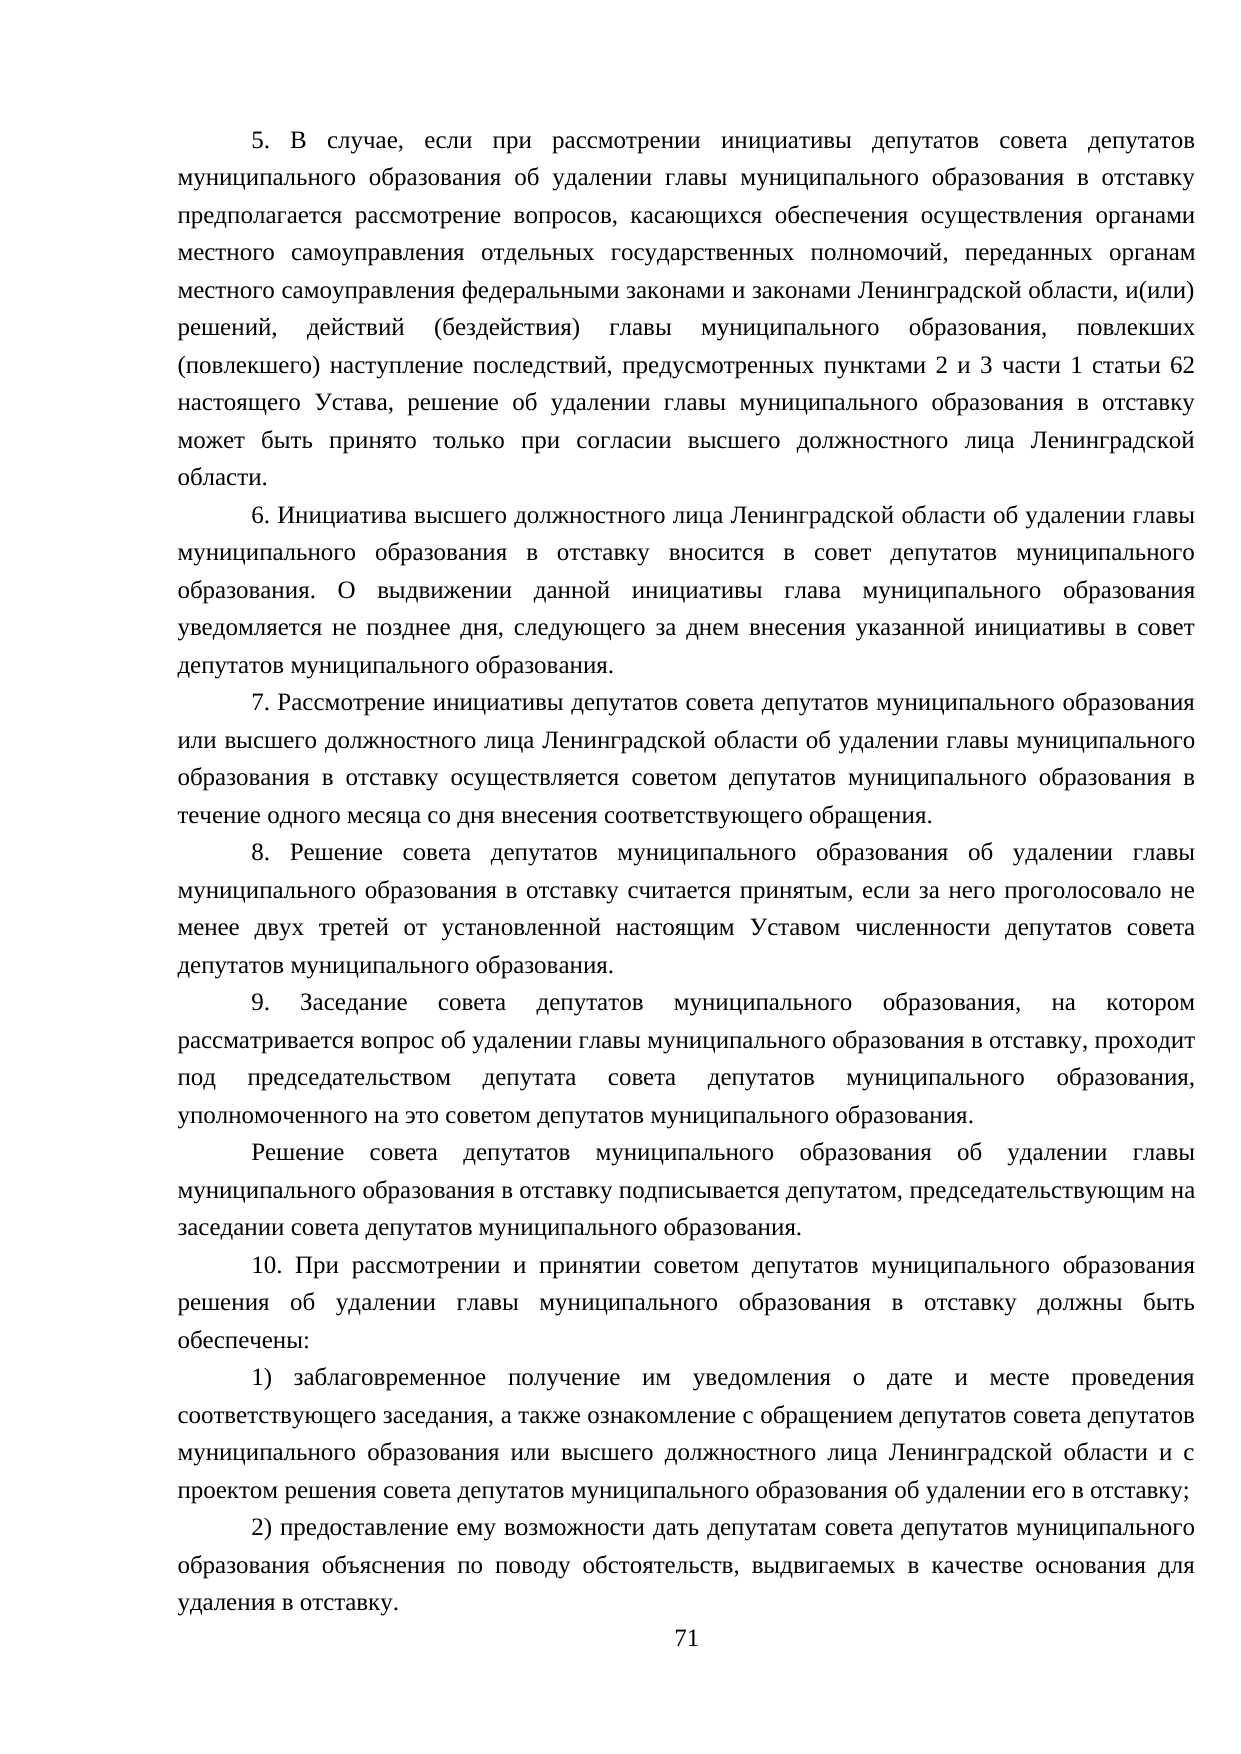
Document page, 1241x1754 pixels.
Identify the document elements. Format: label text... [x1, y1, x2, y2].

text 6. Инициатива высшего должностного лица Ленинградской области об удалении главы муниципального образования в отставку вносится в совет депутатов муниципального образования. О выдвижении данной инициативы глава муниципального образования уведомляется не позднее дня, следующего за днем внесения указанной инициативы в совет депутатов муниципального образования. [177, 493, 1196, 681]
text 8. Решение совета депутатов муниципального образования об удалении главы муниципального образования в отставку считается принятым, если за него проголосовало не менее двух третей от установленной настоящим Уставом численности депутатов совета депутатов муниципального образования. [177, 831, 1196, 981]
text 7. Рассмотрение инициативы депутатов совета депутатов муниципального образования или высшего должностного лица Ленинградской области об удалении главы муниципального образования в отставку осуществляется советом депутатов муниципального образования в течение одного месяца со дня внесения соответствующего обращения. [177, 681, 1196, 831]
text 10. При рассмотрении и принятии советом депутатов муниципального образования решения об удалении главы муниципального образования в отставку должны быть обеспечены: [177, 1243, 1196, 1356]
text 9. Заседание совета депутатов муниципального образования, на котором рассматривается вопрос об удалении главы муниципального образования в отставку, проходит под председательством депутата совета депутатов муниципального образования, уполномоченного на это советом депутатов муниципального образования. [177, 981, 1196, 1131]
text 2) предоставление ему возможности дать депутатам совета депутатов муниципального образования объяснения по поводу обстоятельств, выдвигаемых в качестве основания для удаления в отставку. [177, 1506, 1196, 1618]
text 5. В случае, если при рассмотрении инициативы депутатов совета депутатов муниципального образования об удалении главы муниципального образования в отставку предполагается рассмотрение вопросов, касающихся обеспечения осуществления органами местного самоуправления отдельных государственных полномочий, переданных органам местного самоуправления федеральными законами и законами Ленинградской области, и(или) решений, действий (бездействия) главы муниципального образования, повлекших (повлекшего) наступление последствий, предусмотренных пунктами 2 и 3 части 1 статьи 62 настоящего Устава, решение об удалении главы муниципального образования в отставку может быть принято только при согласии высшего должностного лица Ленинградской области. [177, 118, 1196, 493]
text 1) заблаговременное получение им уведомления о дате и месте проведения соответствующего заседания, а также ознакомление с обращением депутатов совета депутатов муниципального образования или высшего должностного лица Ленинградской области и с проектом решения совета депутатов муниципального образования об удалении его в отставку; [177, 1356, 1196, 1506]
text Решение совета депутатов муниципального образования об удалении главы муниципального образования в отставку подписывается депутатом, председательствующим на заседании совета депутатов муниципального образования. [177, 1131, 1196, 1243]
